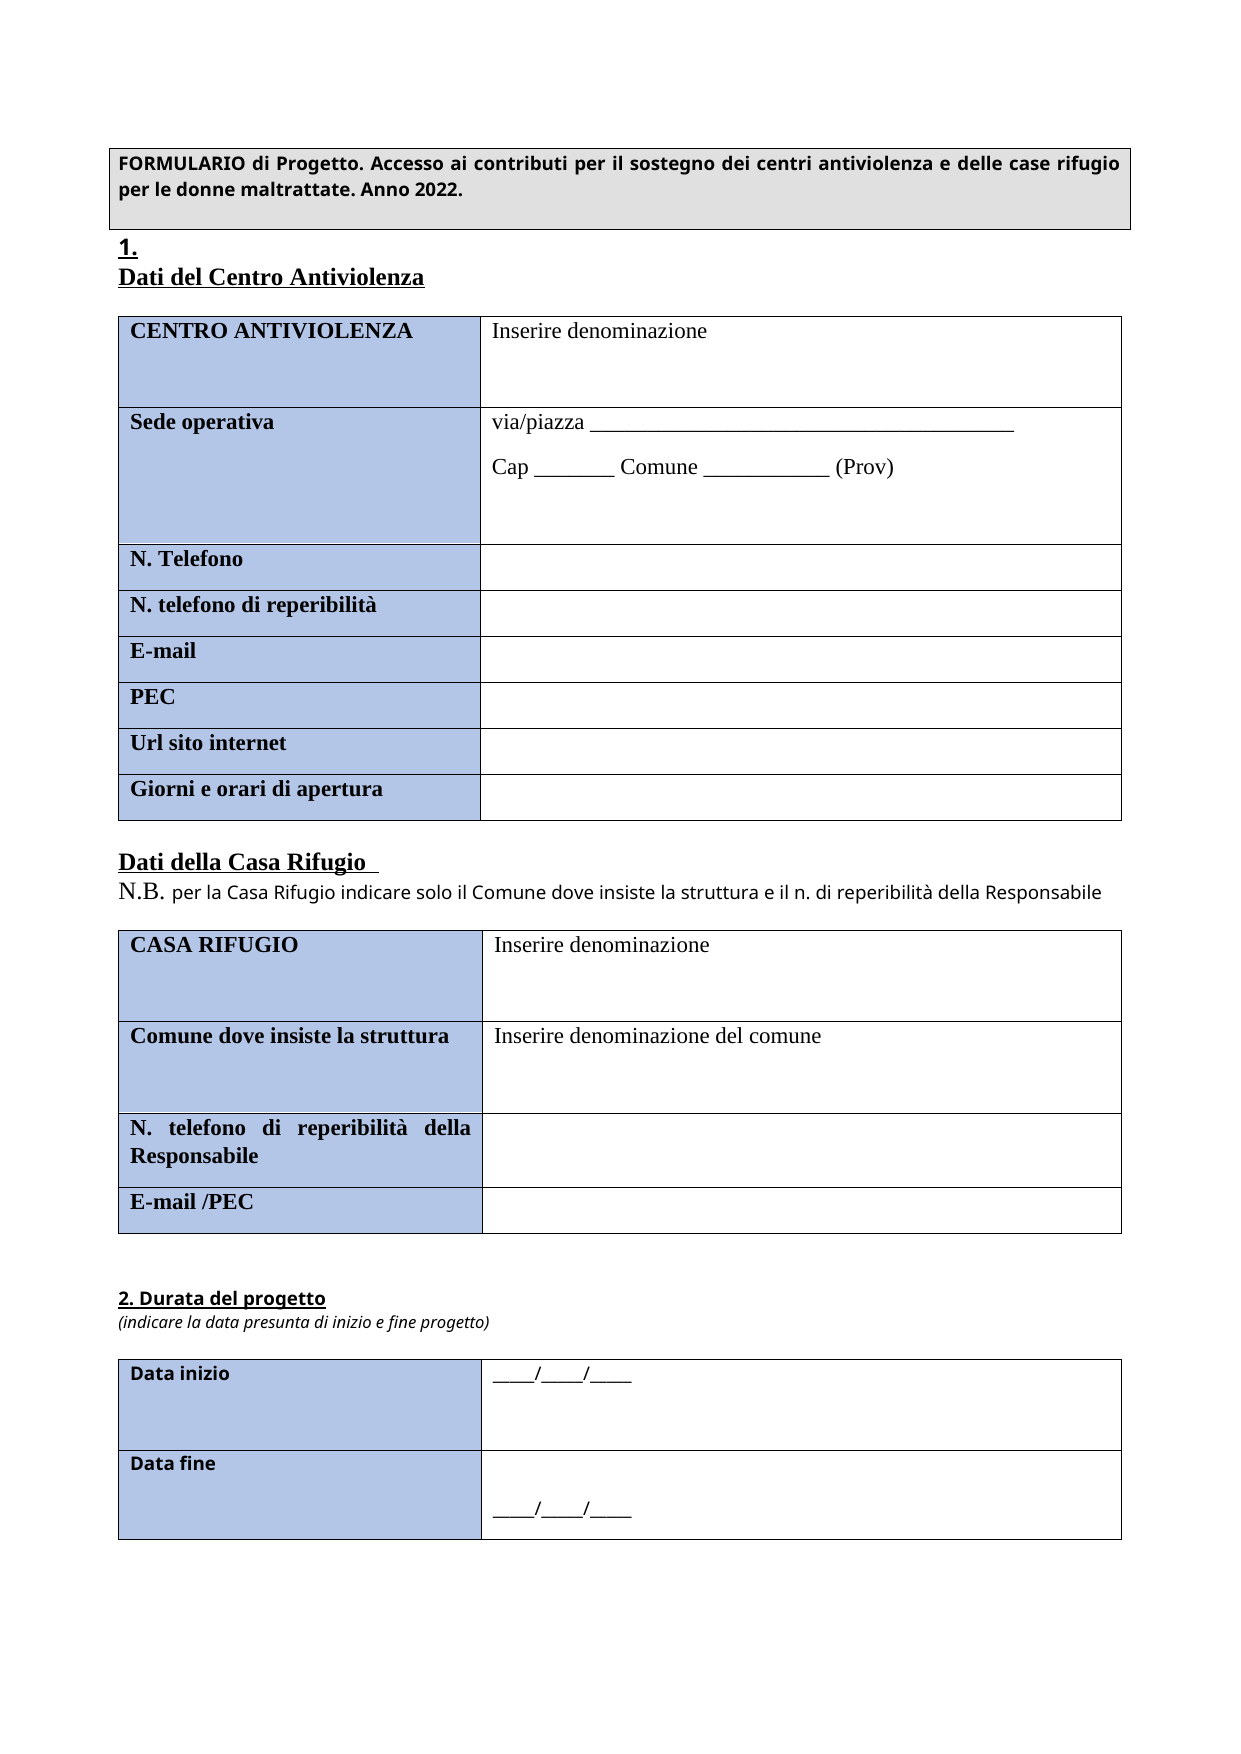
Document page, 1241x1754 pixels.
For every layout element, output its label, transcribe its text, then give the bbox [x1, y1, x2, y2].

table_header Inserire denominazione [481, 317, 1121, 407]
text 1. [118, 230, 1122, 262]
table_cell [481, 729, 1121, 774]
table_cell Sede operativa [119, 408, 480, 543]
table_cell Url sito internet [119, 729, 480, 774]
table_cell N. telefono di reperibilità [119, 591, 480, 636]
table_cell Inserire denominazione del comune [483, 1022, 1121, 1112]
table_header CASA RIFUGIO [119, 931, 482, 1021]
text Dati del Centro Antiviolenza [118, 262, 1122, 290]
table_cell E-mail /PEC [119, 1188, 482, 1233]
table_header CENTRO ANTIVIOLENZA [119, 317, 480, 407]
table_cell via/piazza _____________________________________ Cap _______ Comune ___________ (Prov) [481, 408, 1121, 543]
text Dati della Casa Rifugio [118, 847, 1122, 876]
table_cell [481, 683, 1121, 728]
table_cell Comune dove insiste la struttura [119, 1022, 482, 1112]
table_cell [481, 775, 1121, 820]
table_cell [481, 637, 1121, 682]
table_cell E-mail [119, 637, 480, 682]
text N.B. per la Casa Rifugio indicare solo il Comune dove insiste la struttura e il n. di reperibilità della Responsabile [118, 876, 1122, 904]
table_cell [483, 1188, 1121, 1233]
table_cell PEC [119, 683, 480, 728]
text (indicare la data presunta di inizio e fine progetto) [118, 1311, 1122, 1334]
table_cell _____/_____/_____ [482, 1451, 1121, 1539]
table_header Data inizio [119, 1360, 481, 1450]
table_cell Data fine [119, 1451, 481, 1539]
table_header _____/_____/_____ [482, 1360, 1121, 1450]
text 2. Durata del progetto [118, 1286, 1122, 1311]
table_cell N. telefono di reperibilità della Responsabile [119, 1114, 482, 1187]
table_header Inserire denominazione [483, 931, 1121, 1021]
text FORMULARIO di Progetto. Accesso ai contributi per il sostegno dei centri antiviolenza e delle case rifugio per le donne maltrattate. Anno 2022. [110, 149, 1130, 199]
table_cell [483, 1114, 1121, 1187]
table_cell N. Telefono [119, 545, 480, 590]
table_cell [481, 545, 1121, 590]
table_cell Giorni e orari di apertura [119, 775, 480, 820]
table_cell [481, 591, 1121, 636]
